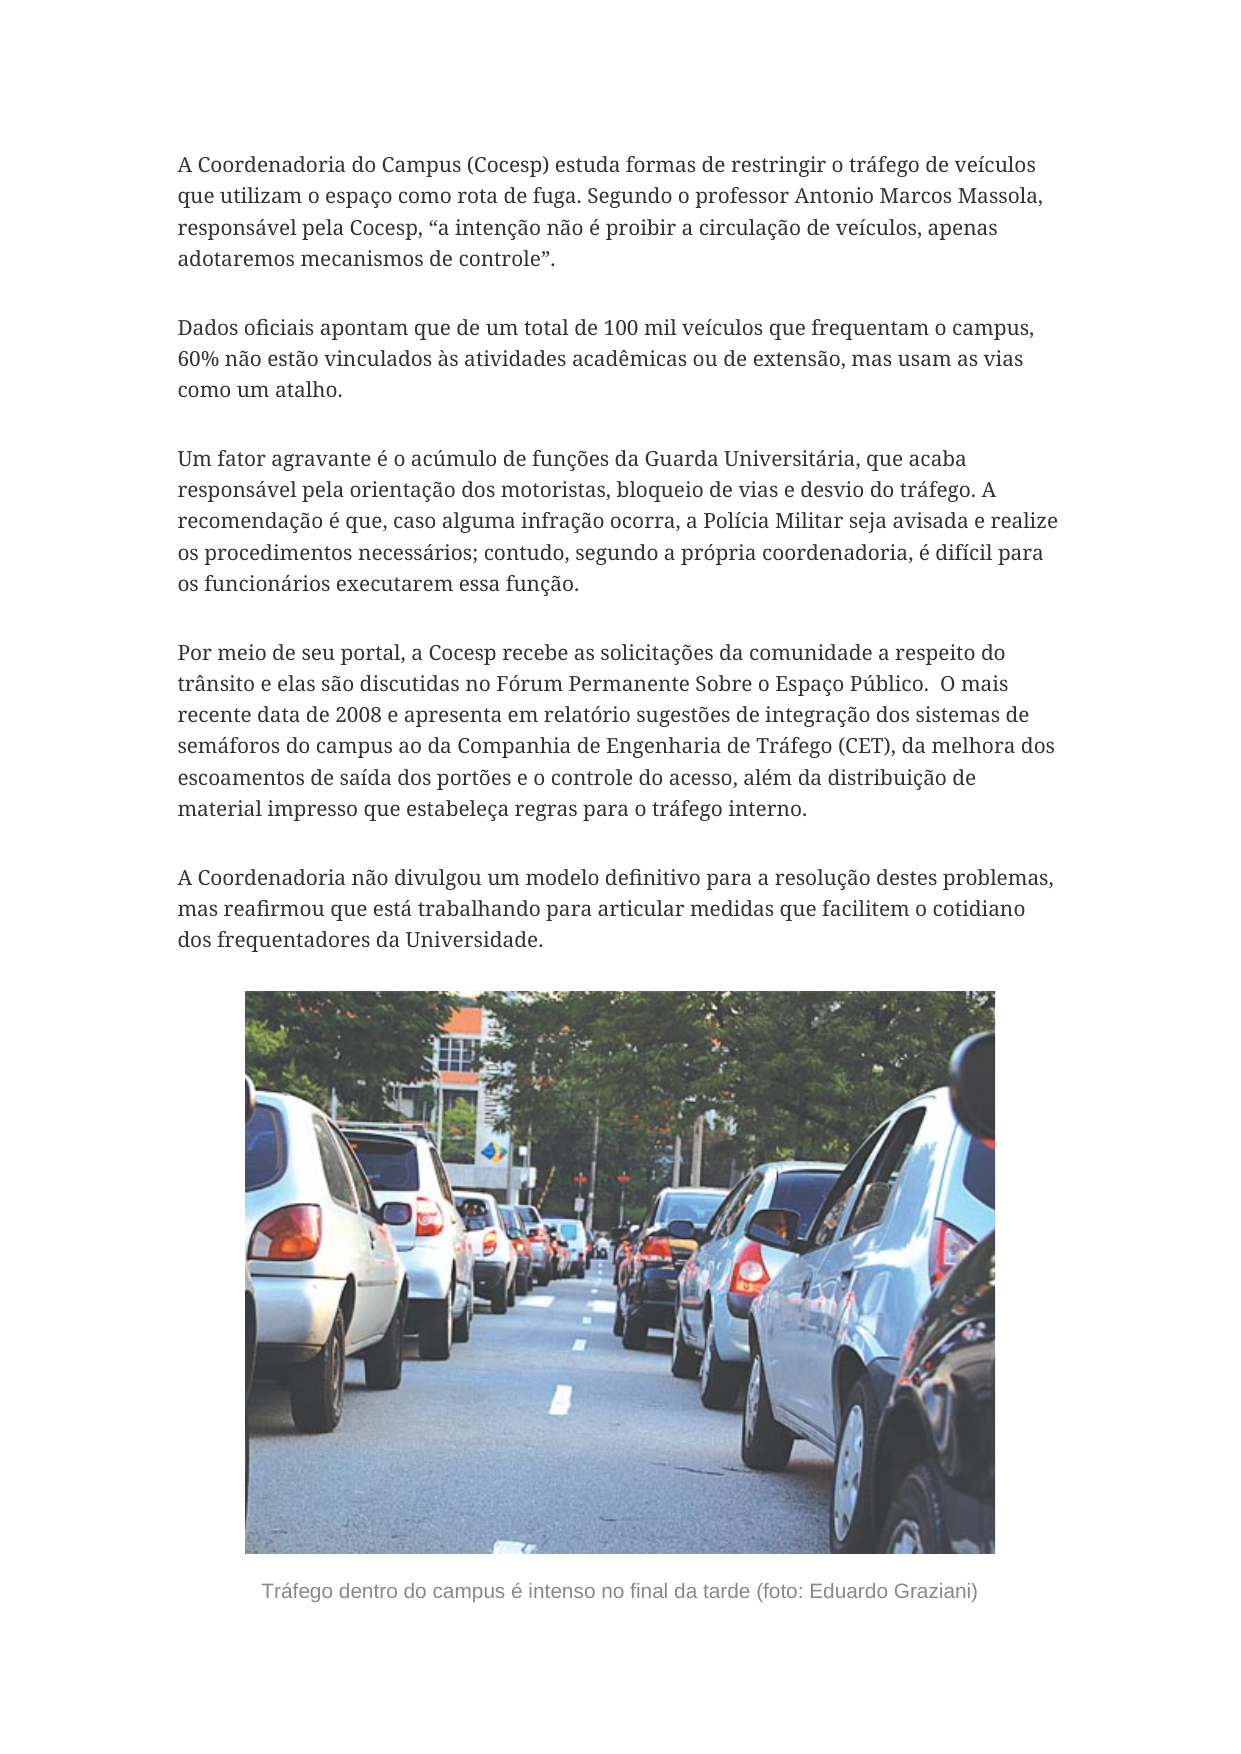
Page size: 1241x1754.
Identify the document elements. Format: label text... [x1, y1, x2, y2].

text Por meio de seu portal, a Cocesp recebe as solicitações da comunidade a respeito do trânsito e elas são discutidas no Fórum Permanente Sobre o Espaço Público. O mais recente data de 2008 e apresenta em relatório sugestões de integração dos sistemas de semáforos do campus ao da Companhia de Engenharia de Tráfego (CET), da melhora dos escoamentos de saída dos portões e o controle do acesso, além da distribuição de material impresso que estabeleça regras para o tráfego interno. [177, 635, 1063, 823]
text Tráfego dentro do campus é intenso no final da tarde (foto: Eduardo Graziani) [185, 1575, 1055, 1603]
text A Coordenadoria do Campus (Cocesp) estuda formas de restringir o tráfego de veículos que utilizam o espaço como rota de fuga. Segundo o professor Antonio Marcos Massola, responsável pela Cocesp, “a intenção não é proibir a circulação de veículos, apenas adotaremos mecanismos de controle”. [177, 148, 1063, 273]
text Um fator agravante é o acúmulo de funções da Guarda Universitária, que acaba responsável pela orientação dos motoristas, bloqueio de vias e desvio do tráfego. A recomendação é que, caso alguma infração ocorra, a Polícia Militar seja avisada e realize os procedimentos necessários; contudo, segundo a própria coordenadoria, é difícil para os funcionários executarem essa função. [177, 441, 1063, 598]
text A Coordenadoria não divulgou um modelo definitivo para a resolução destes problemas, mas reafirmou que está trabalhando para articular medidas que facilitem o cotidiano dos frequentadores da Universidade. [177, 860, 1063, 954]
text Dados oficiais apontam que de um total de 100 mil veículos que frequentam o campus, 60% não estão vinculados às atividades acadêmicas ou de extensão, mas usam as vias como um atalho. [177, 310, 1063, 404]
picture [245, 991, 995, 1554]
